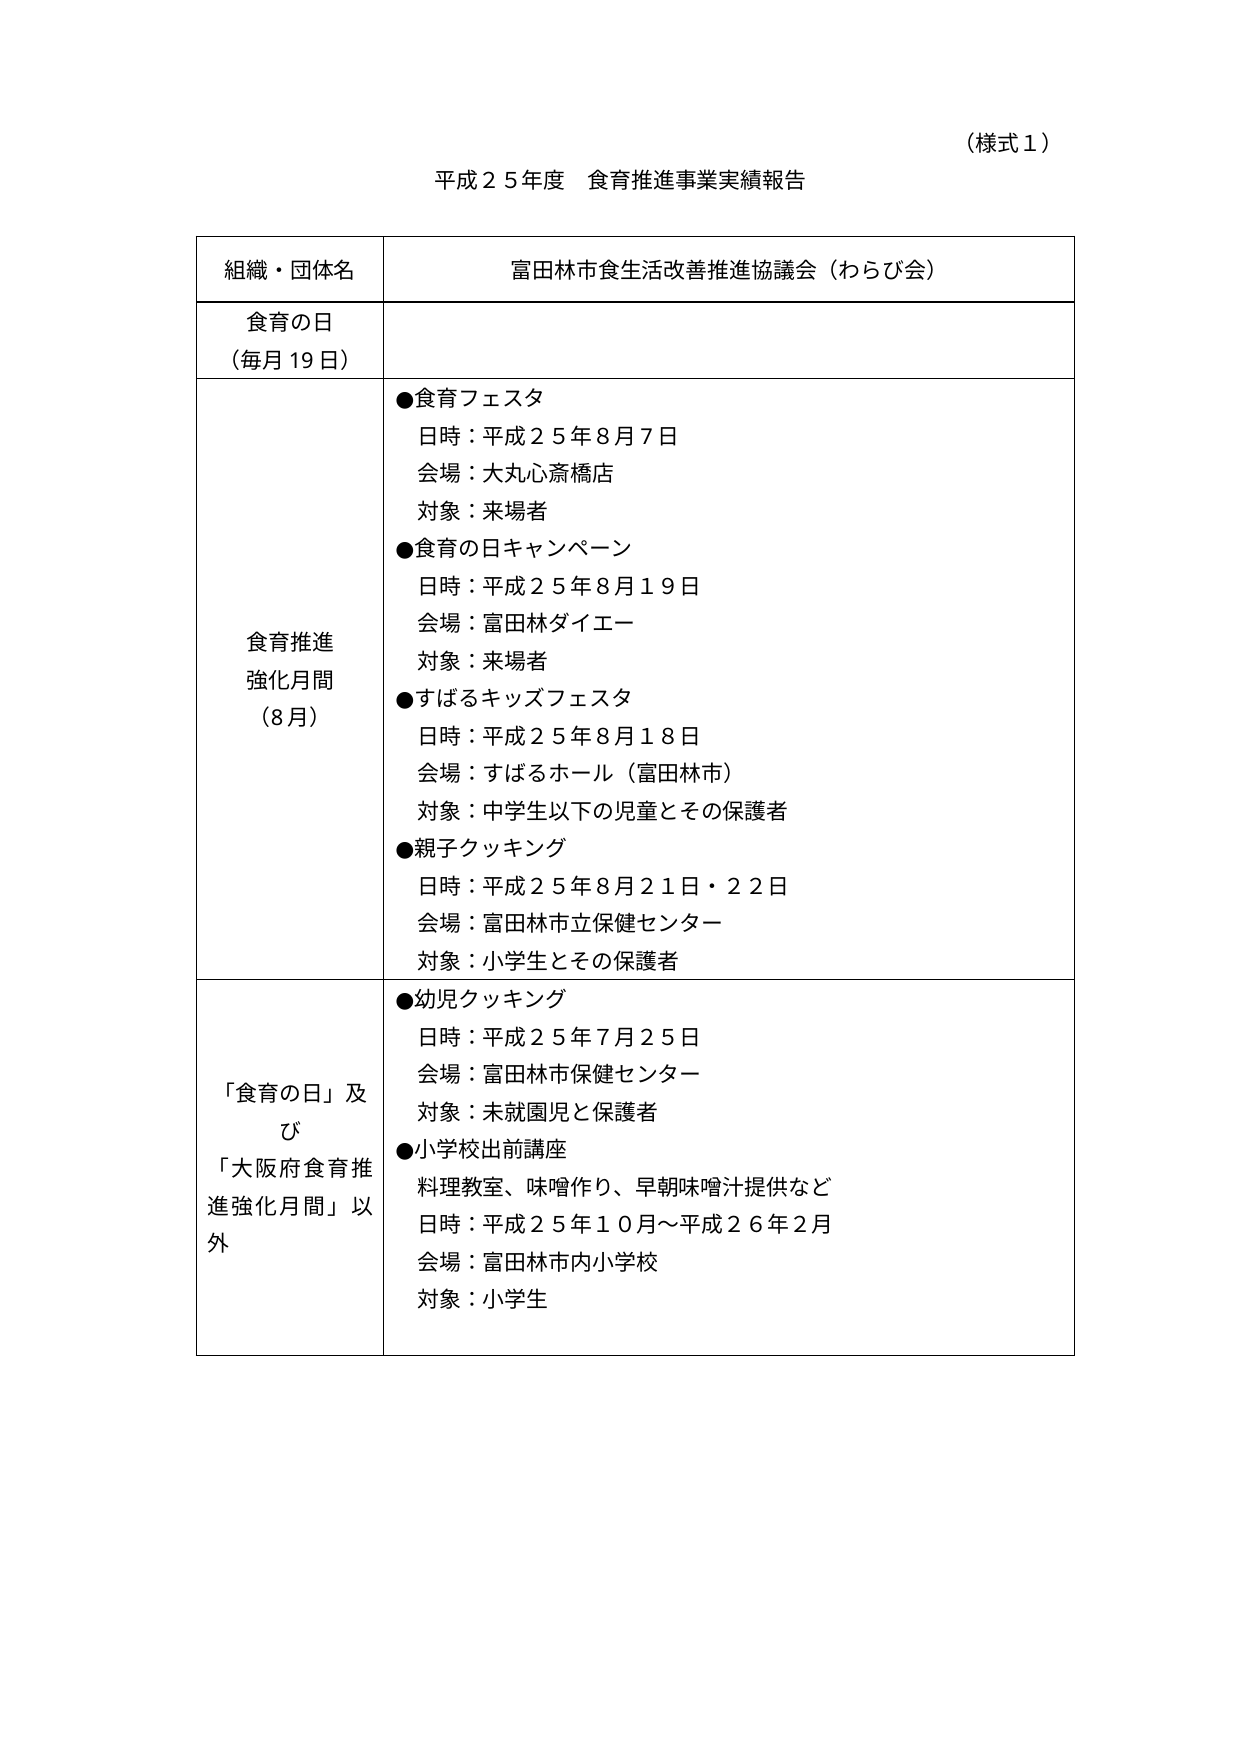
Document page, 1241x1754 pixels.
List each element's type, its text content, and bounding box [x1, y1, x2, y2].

table_cell ●食育フェスタ 日時：平成２５年８月7日 会場：大丸心斎橋店 対象：来場者 ●食育の日キャンペーン 日時：平成２５年８月１９日 会場：富田林ダイエー 対象：来場者 ●すばるキッズフェスタ 日時：平成２５年８月１８日 会場：すばるホール（富田林市） 対象：中学生以下の児童とその保護者 ●親子クッキング 日時：平成２５年８月２１日・２２日 会場：富田林市立保健センター 対象：小学生とその保護者 [384, 379, 1074, 978]
text 平成２５年度 食育推進事業実績報告 [177, 161, 1063, 198]
table_cell ●幼児クッキング 日時：平成２５年７月２５日 会場：富田林市保健センター 対象：未就園児と保護者 ●小学校出前講座 料理教室、味噌作り、早朝味噌汁提供など 日時：平成２５年１０月～平成２６年２月 会場：富田林市内小学校 対象：小学生 [384, 980, 1074, 1354]
table_cell [384, 303, 1074, 377]
table_cell 食育の日 （毎月19日） [197, 303, 383, 377]
table_cell 「食育の日」及び 「大阪府食育推進強化月間」以外 [197, 980, 383, 1354]
text （様式１） [177, 123, 1063, 161]
table_header 富田林市食生活改善推進協議会（わらび会） [384, 237, 1074, 301]
table_cell 食育推進 強化月間 （8月） [197, 379, 383, 978]
table_header 組織・団体名 [197, 237, 383, 301]
